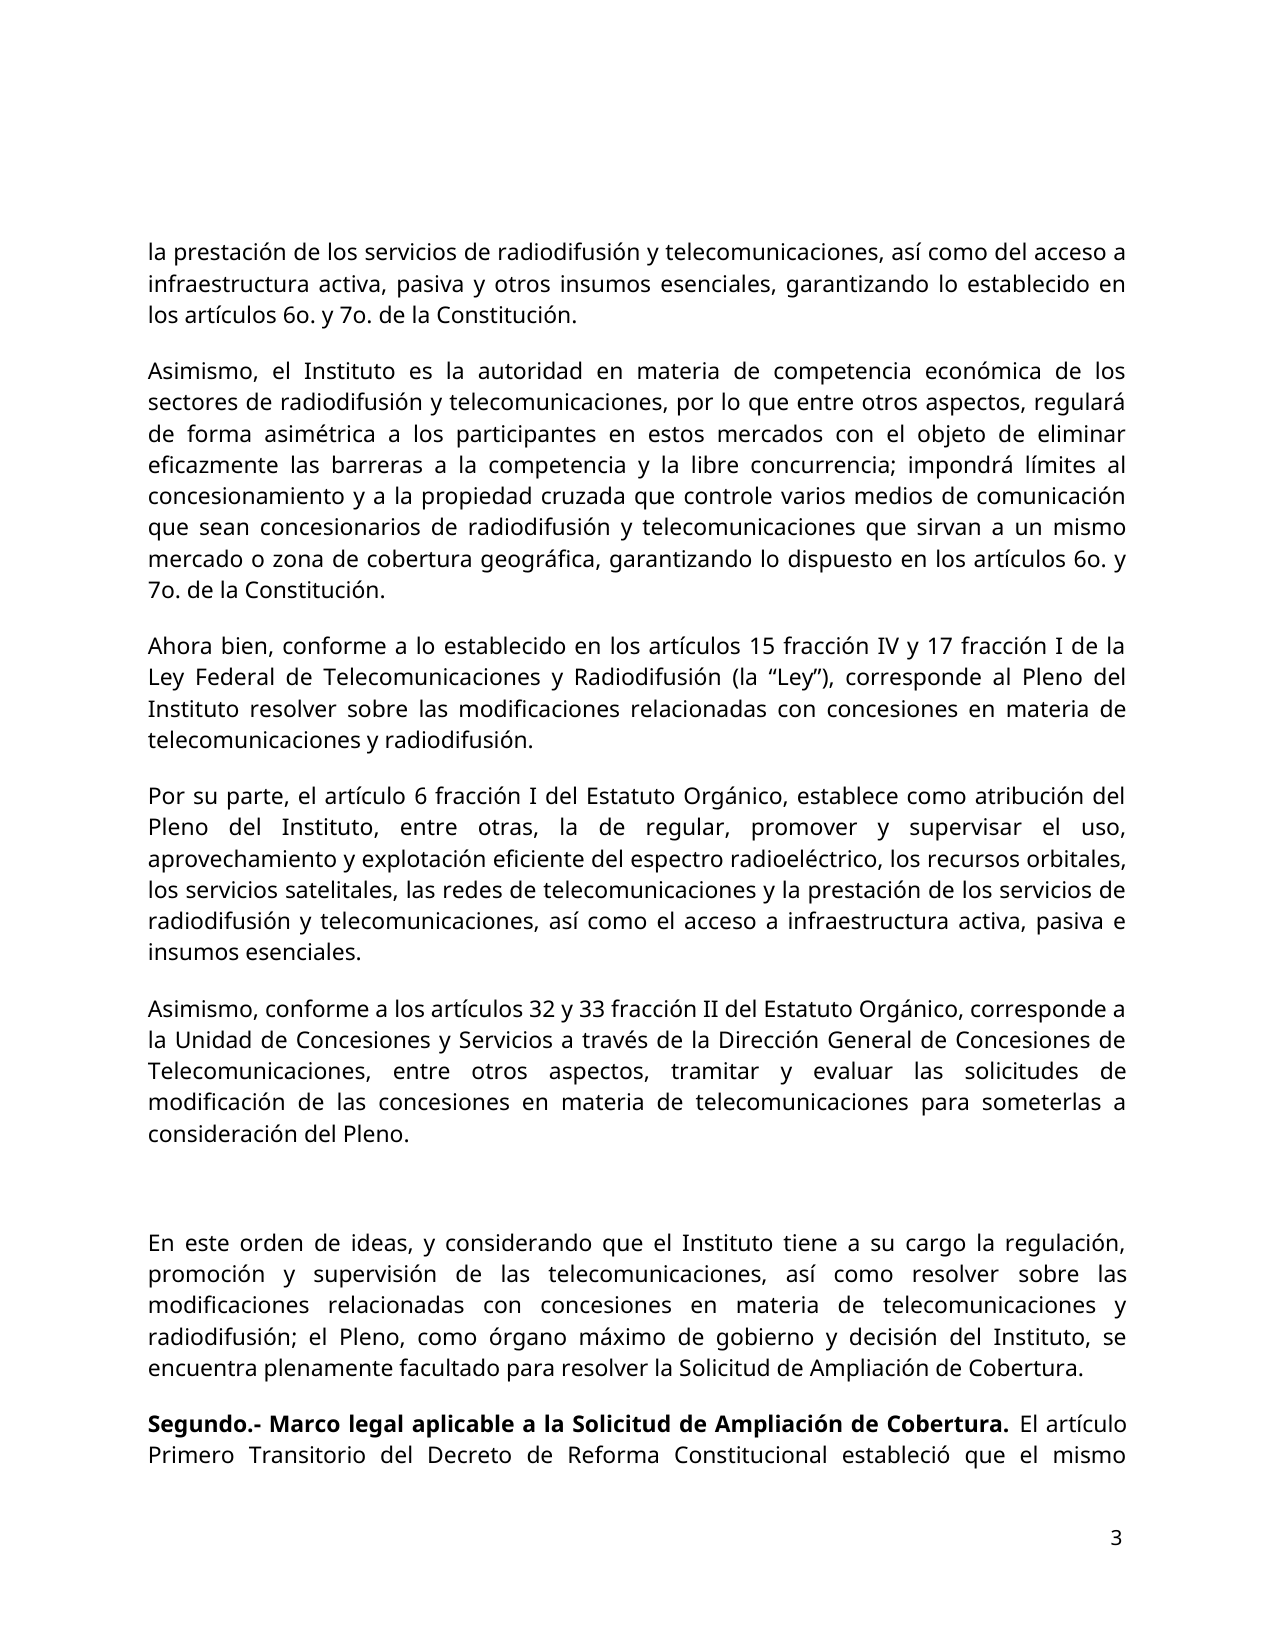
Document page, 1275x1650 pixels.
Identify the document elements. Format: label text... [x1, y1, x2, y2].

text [148, 236, 1127, 330]
text Asimismo, el Instituto es la autoridad en materia de competencia económica de los sectores de radiodifusión y telecomunicaciones, por lo que entre otros aspectos, regulará de forma asimétrica a los participantes en estos mercados con el objeto de eliminar eficazmente las barreras a la competencia y la libre concurrencia; impondrá límites al concesionamiento y a la propiedad cruzada que controle varios medios de comunicación que sean concesionarios de radiodifusión y telecomunicaciones que sirvan a un mismo mercado o zona de cobertura geográfica, garantizando lo dispuesto en los artículos 6o. y 7o. de la Constitución. [148, 355, 1127, 605]
text En este orden de ideas, y considerando que el Instituto tiene a su cargo la regulación, promoción y supervisión de las telecomunicaciones, así como resolver sobre las modificaciones relacionadas con concesiones en materia de telecomunicaciones y radiodifusión; el Pleno, como órgano máximo de gobierno y decisión del Instituto, se encuentra plenamente facultado para resolver la Solicitud de Ampliación de Cobertura. [148, 1227, 1127, 1383]
text Por su parte, el artículo 6 fracción I del Estatuto Orgánico, establece como atribución del Pleno del Instituto, entre otras, la de regular, promover y supervisar el uso, aprovechamiento y explotación eficiente del espectro radioeléctrico, los recursos orbitales, los servicios satelitales, las redes de telecomunicaciones y la prestación de los servicios de radiodifusión y telecomunicaciones, así como el acceso a infraestructura activa, pasiva e insumos esenciales. [148, 780, 1127, 967]
text Ahora bien, conforme a lo establecido en los artículos 15 fracción IV y 17 fracción I de la Ley Federal de Telecomunicaciones y Radiodifusión (la “Ley”), corresponde al Pleno del Instituto resolver sobre las modificaciones relacionadas con concesiones en materia de telecomunicaciones y radiodifusión. [148, 630, 1127, 755]
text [148, 1408, 1127, 1471]
text Asimismo, conforme a los artículos 32 y 33 fracción II del Estatuto Orgánico, corresponde a la Unidad de Concesiones y Servicios a través de la Dirección General de Concesiones de Telecomunicaciones, entre otros aspectos, tramitar y evaluar las solicitudes de modificación de las concesiones en materia de telecomunicaciones para someterlas a consideración del Pleno. [148, 992, 1127, 1149]
